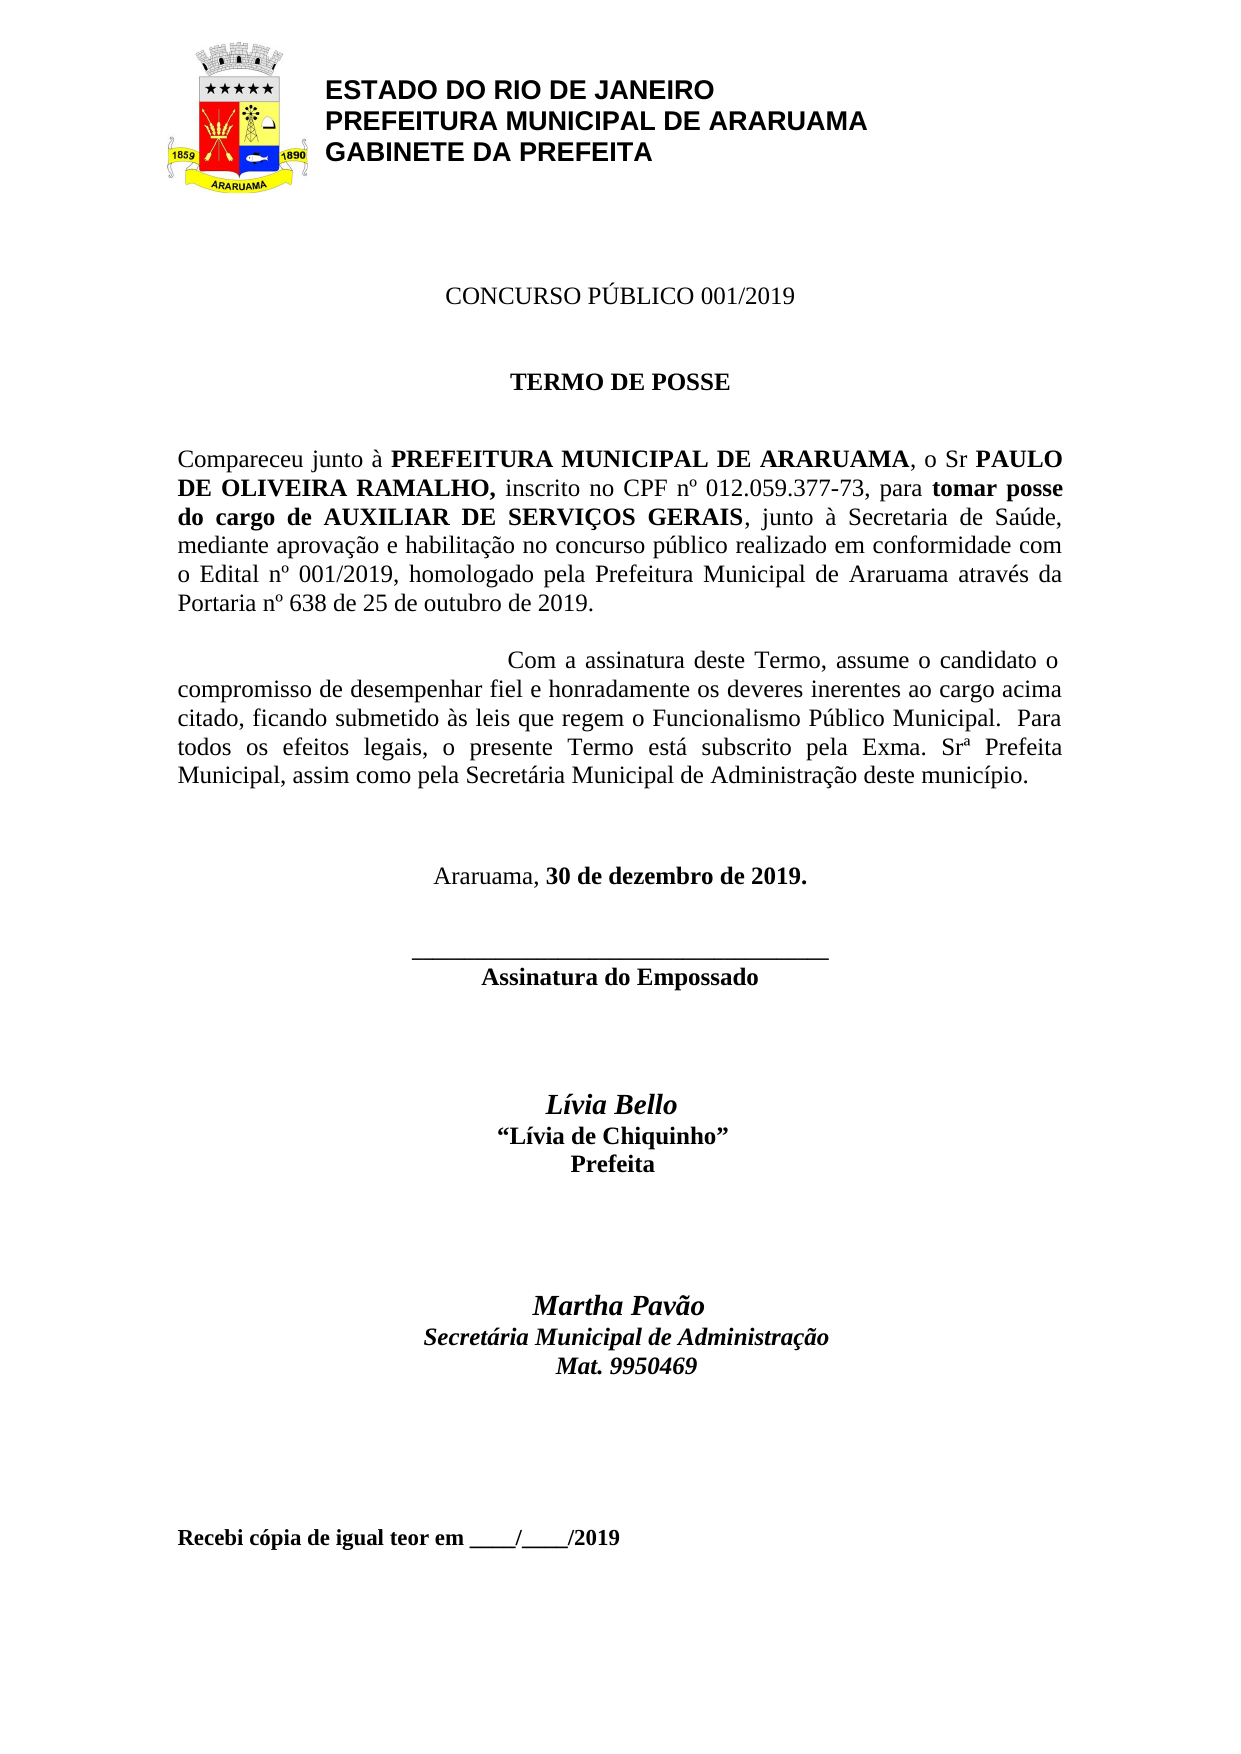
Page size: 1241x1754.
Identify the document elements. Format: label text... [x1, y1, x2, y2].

text Assinatura do Empossado [177, 962, 1063, 991]
text “Lívia de Chiquinho” [74, 1121, 1152, 1149]
text CONCURSO PÚBLICO 001/2019 [177, 281, 1063, 310]
text Compareceu junto à PREFEITURA MUNICIPAL DE ARARUAMA, o Sr PAULO DE OLIVEIRA RAMALHO, inscrito no CPF nº 012.059.377-73, para tomar posse do cargo de AUXILIAR DE SERVIÇOS GERAIS, junto à Secretaria de Saúde, mediante aprovação e habilitação no concurso público realizado em conformidade com o Edital nº 001/2019, homologado pela Prefeitura Municipal de Araruama através da Portaria nº 638 de 25 de outubro de 2019. [177, 444, 1063, 617]
text Araruama, 30 de dezembro de 2019. [177, 861, 1063, 890]
text ________________________________________ [177, 938, 1063, 962]
text Recebi cópia de igual teor em ____/____/2019 [177, 1524, 1063, 1550]
text Mat. 9950469 [192, 1351, 1063, 1379]
picture [167, 42, 308, 192]
text TERMO DE POSSE [177, 367, 1063, 396]
text Martha Pavão [177, 1288, 1063, 1322]
text Secretária Municipal de Administração [192, 1322, 1063, 1351]
text Com a assinatura deste Termo, assume o candidato o compromisso de desempenhar fiel e honradamente os deveres inerentes ao cargo acima citado, ficando submetido às leis que regem o Funcionalismo Público Municipal. Para todos os efeitos legais, o presente Termo está subscrito pela Exma. Srª Prefeita Municipal, assim como pela Secretária Municipal de Administração deste município. [177, 645, 1063, 789]
text Prefeita [74, 1149, 1152, 1178]
text Lívia Bello [74, 1087, 1152, 1121]
